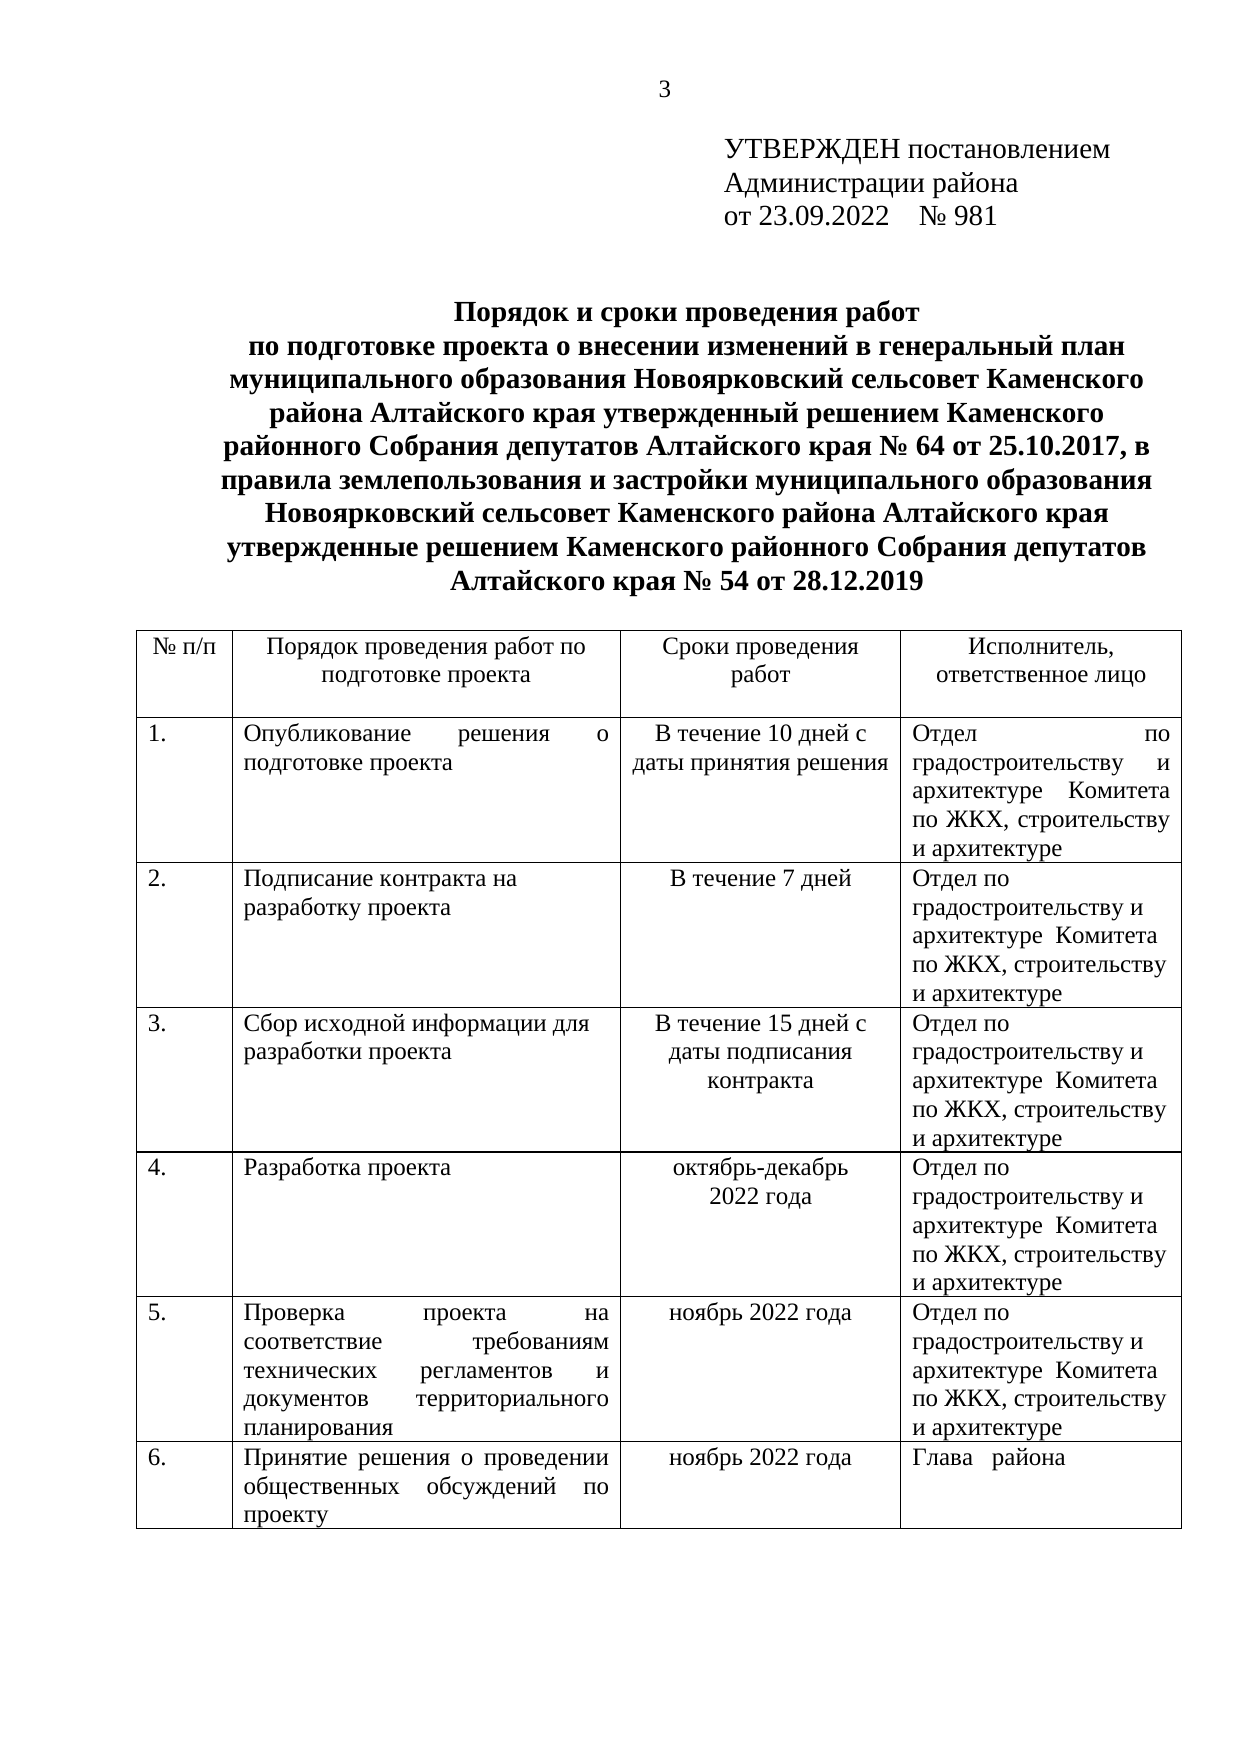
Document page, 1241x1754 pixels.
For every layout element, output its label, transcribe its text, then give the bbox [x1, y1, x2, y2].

table_cell Сбор исходной информации для разработки проекта [233, 1008, 620, 1151]
table_cell Отдел по градостроительству и архитектуре Комитета по ЖКХ, строительству и архитектуре [901, 863, 1181, 1007]
table_cell 1. [137, 718, 232, 862]
table_cell В течение 15 дней с даты подписания контракта [621, 1008, 900, 1151]
table_cell октябрь-декабрь 2022 года [621, 1153, 900, 1296]
table_header № п/п [137, 631, 232, 717]
table_cell В течение 10 дней с даты принятия решения [621, 718, 900, 862]
table_cell В течение 7 дней [621, 863, 900, 1007]
table_cell 3. [137, 1008, 232, 1151]
table_header Порядок и сроки проведения работ по подготовке проекта о внесении изменений в генеральный план муниципального образования Новоярковский сельсовет Каменского района Алтайского края утвержденный решением Каменского районного Собрания депутатов Алтайского края № 64 от 25.10.2017, в правила землепользования и застройки муниципального образования Новоярковский сельсовет Каменского района Алтайского края утвержденные решением Каменского районного Собрания депутатов Алтайского края № 54 от 28.12.2019 [192, 266, 1181, 596]
table_cell ноябрь 2022 года [621, 1297, 900, 1441]
table_cell Принятие решения о проведении общественных обсуждений по проекту [233, 1442, 620, 1528]
table_cell ноябрь 2022 года [621, 1442, 900, 1528]
table_header Сроки проведения работ [621, 631, 900, 717]
table_cell 5. [137, 1297, 232, 1441]
table_cell Разработка проекта [233, 1153, 620, 1296]
table_header Исполнитель, ответственное лицо [901, 631, 1181, 717]
table_cell Глава района [901, 1442, 1181, 1528]
text от 23.09.2022 № 981 [724, 198, 1181, 232]
table_cell 6. [137, 1442, 232, 1528]
table_cell 2. [137, 863, 232, 1007]
table_cell Отдел по градостроительству и архитектуре Комитета по ЖКХ, строительству и архитектуре [901, 1153, 1181, 1296]
table_cell Подписание контракта на разработку проекта [233, 863, 620, 1007]
table_cell Проверка проекта на соответствие требованиям технических регламентов и документов территориального планирования [233, 1297, 620, 1441]
table_header Порядок проведения работ по подготовке проекта [233, 631, 620, 717]
table_cell 4. [137, 1153, 232, 1296]
table_cell Отдел по градостроительству и архитектуре Комитета по ЖКХ, строительству и архитектуре [901, 718, 1181, 862]
table_cell Опубликование решения о подготовке проекта [233, 718, 620, 862]
table_cell Отдел по градостроительству и архитектуре Комитета по ЖКХ, строительству и архитектуре [901, 1297, 1181, 1441]
table_cell Отдел по градостроительству и архитектуре Комитета по ЖКХ, строительству и архитектуре [901, 1008, 1181, 1151]
text УТВЕРЖДЕН постановлением Администрации района [724, 131, 1181, 198]
